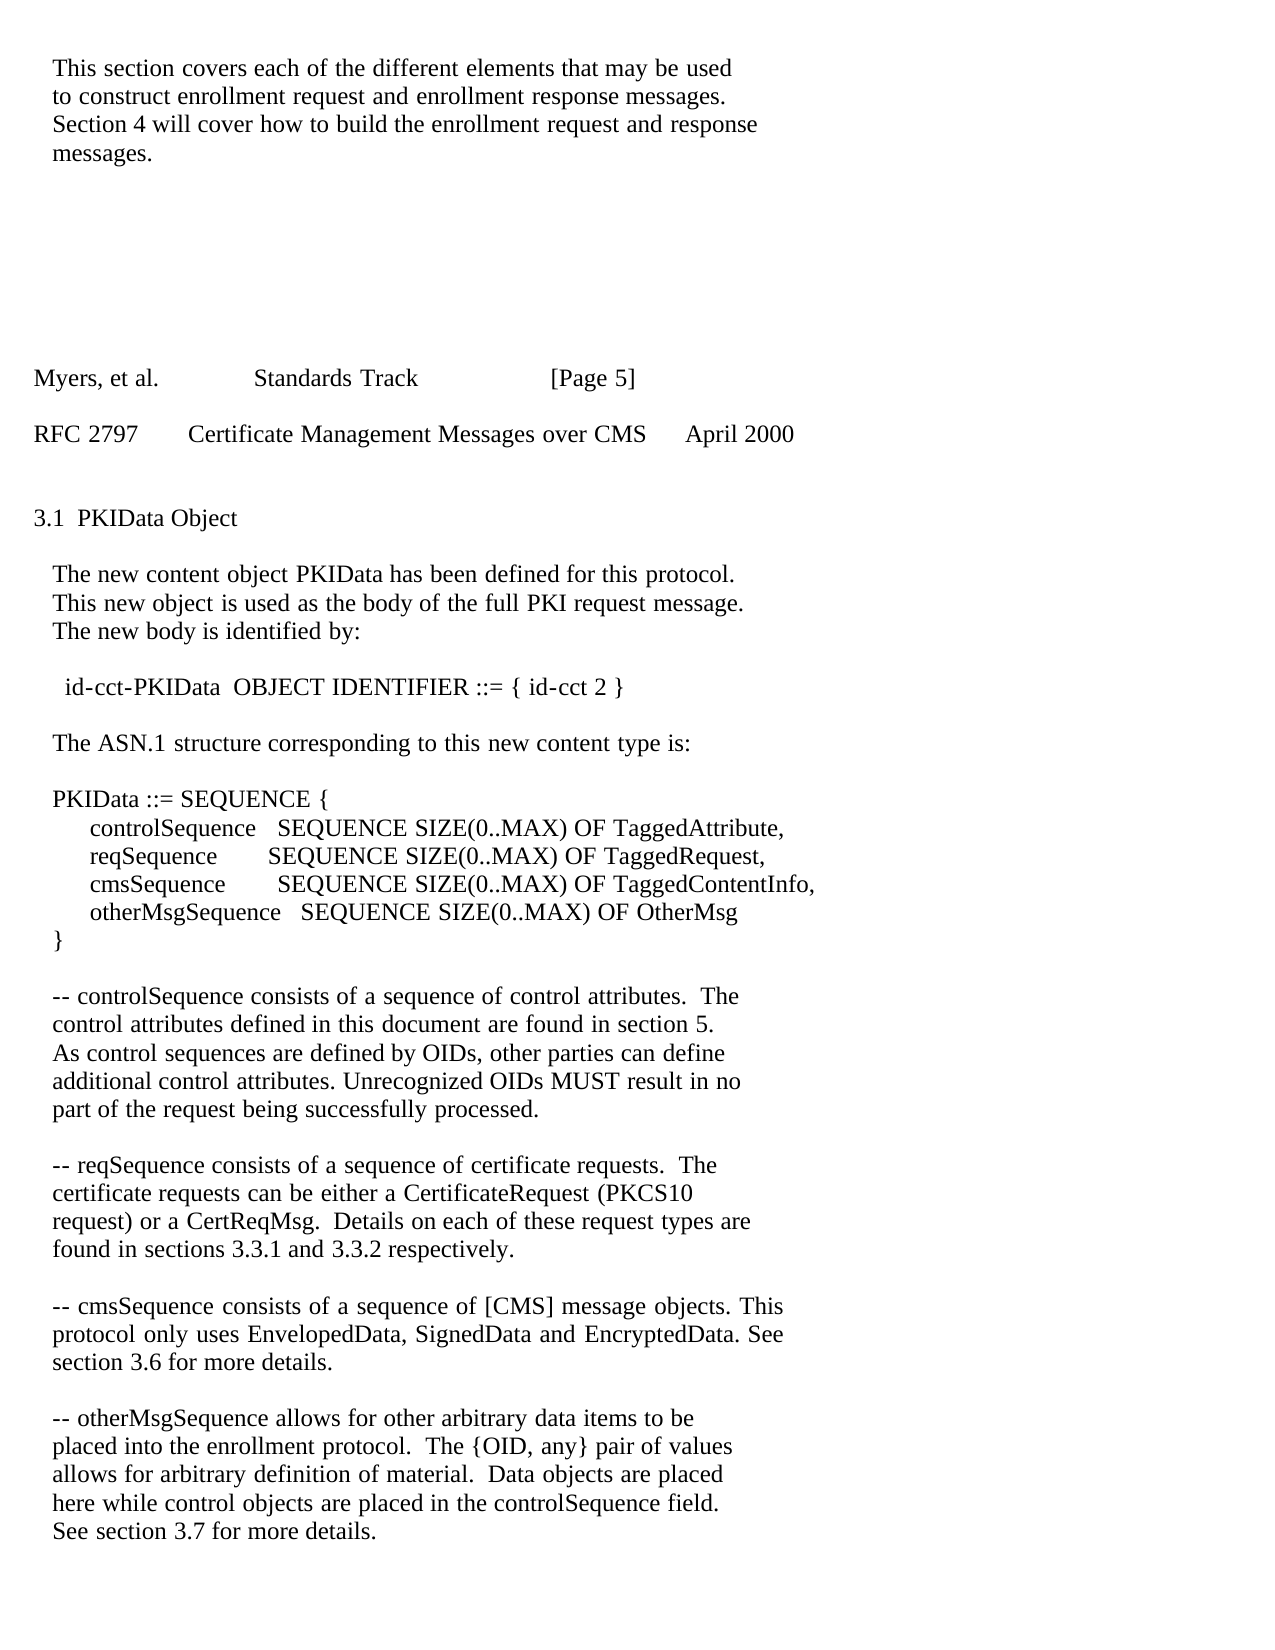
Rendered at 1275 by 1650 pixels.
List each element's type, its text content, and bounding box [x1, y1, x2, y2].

text Section 4 will cover how to build the enrollment request and response messages. [52, 110, 786, 167]
text Myers, et al. Standards Track [Page 5] [33, 363, 1096, 391]
list PKIData Object [33, 503, 1096, 532]
text } [52, 926, 1096, 954]
text The new content object PKIData has been defined for this protocol. This new object is used as the body of the full PKI request message. The new body is identified by: [52, 560, 776, 645]
text RFC 2797 Certificate Management Messages over CMS April 2000 [33, 419, 1096, 448]
text The ASN.1 structure corresponding to this new content type is: PKIData ::= SEQUENCE { [52, 701, 706, 813]
text -- otherMsgSequence allows for other arbitrary data items to be placed into the enrollment protocol. The {OID, any} pair of values allows for arbitrary definition of material. Data objects are placed here while control objects are placed in the controlSequence field. See section 3.7 for more details. [52, 1404, 752, 1545]
text This section covers each of the different elements that may be used to construct enrollment request and enrollment response messages. [52, 54, 749, 110]
text -- reqSequence consists of a sequence of certificate requests. The certificate requests can be either a CertificateRequest (PKCS10 request) or a CertReqMsg. Details on each of these request types are found in sections 3.3.1 and 3.3.2 respectively. [52, 1151, 757, 1263]
text -- controlSequence consists of a sequence of control attributes. The control attributes defined in this document are found in section 5. As control sequences are defined by OIDs, other parties can define additional control attributes. Unrecognized OIDs MUST result in no part of the request being successfully processed. [52, 982, 741, 1123]
text -- cmsSequence consists of a sequence of [CMS] message objects. This protocol only uses EnvelopedData, SignedData and EncryptedData. See section 3.6 for more details. [52, 1292, 784, 1376]
text id-cct-PKIData OBJECT IDENTIFIER ::= { id-cct 2 } [64, 672, 1096, 701]
text controlSequence SEQUENCE SIZE(0..MAX) OF TaggedAttribute, reqSequence SEQUENCE SIZE(0..MAX) OF TaggedRequest, cmsSequence SEQUENCE SIZE(0..MAX) OF TaggedContentInfo, otherMsgSequence SEQUENCE SIZE(0..MAX) OF OtherMsg [89, 813, 815, 926]
